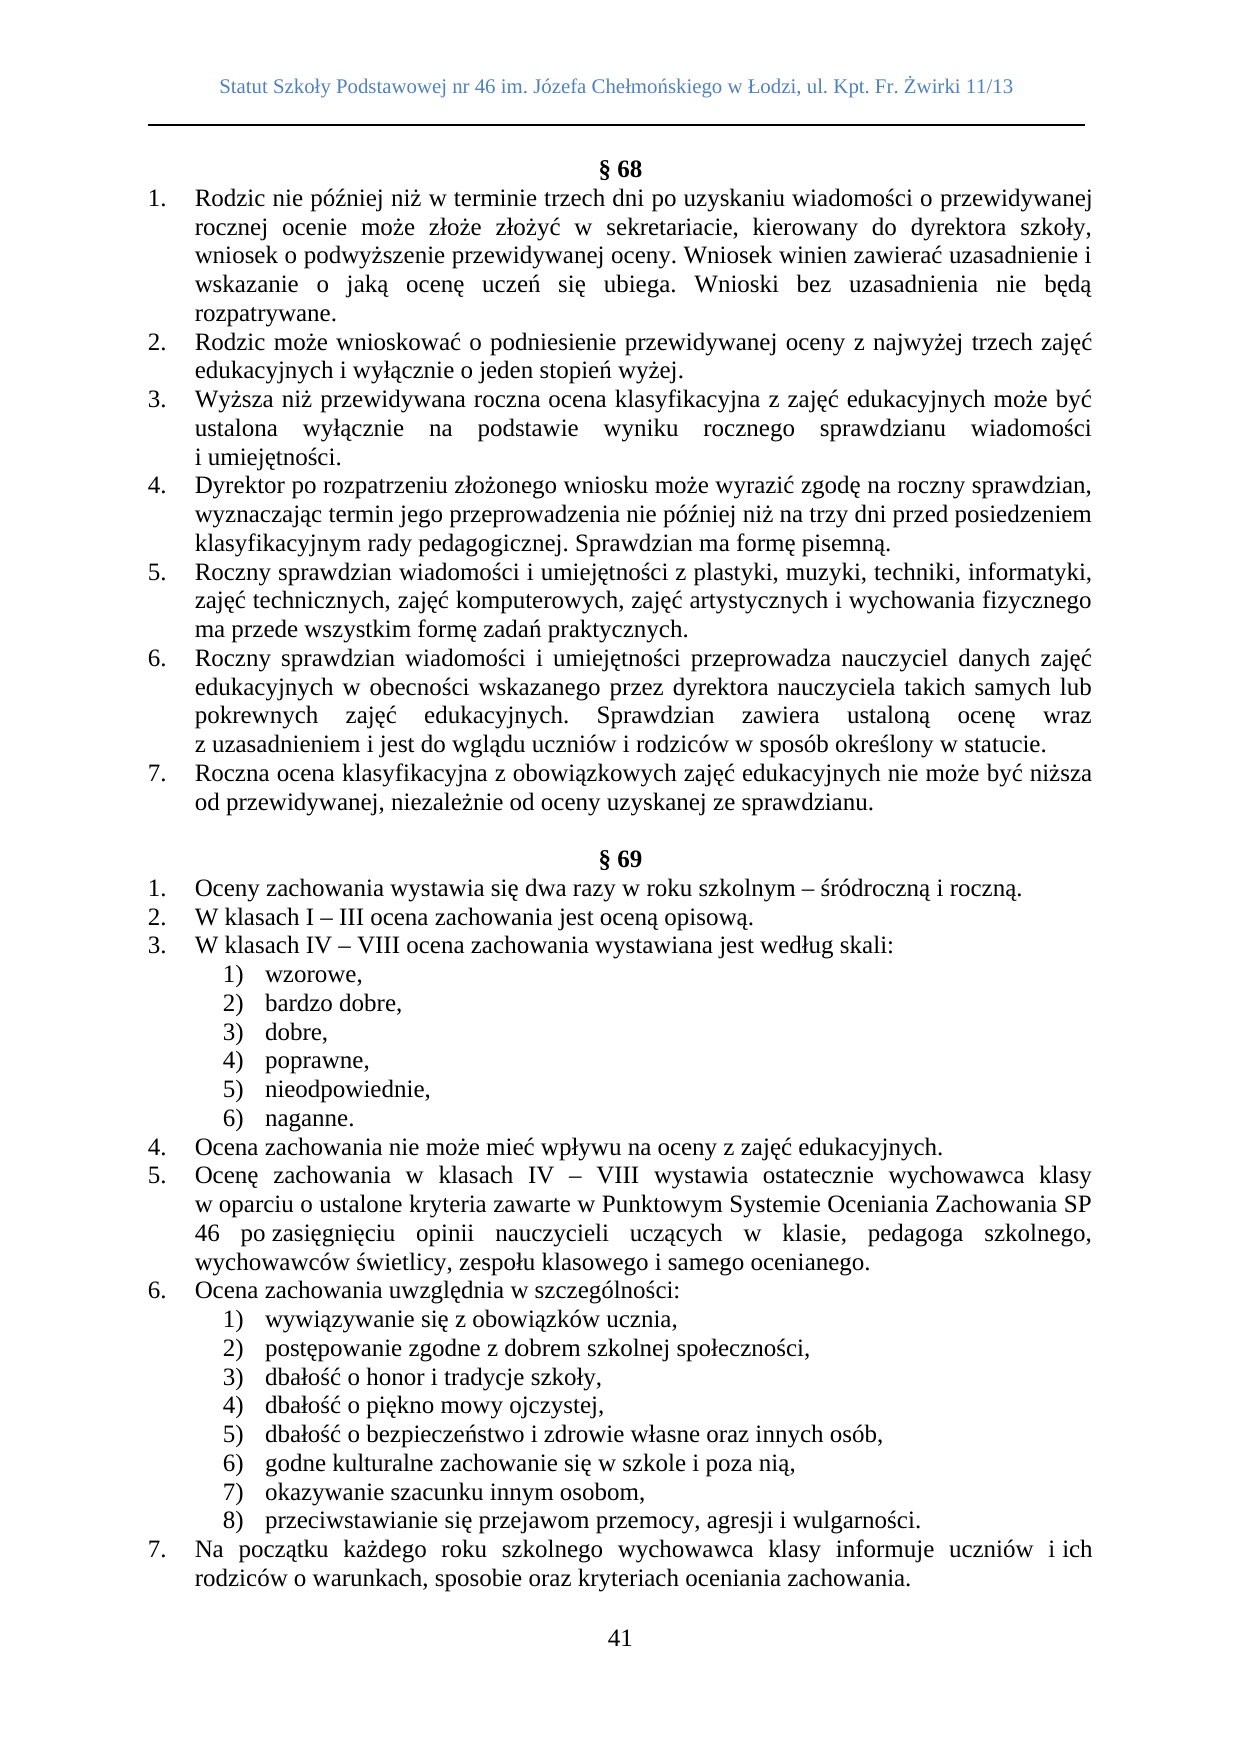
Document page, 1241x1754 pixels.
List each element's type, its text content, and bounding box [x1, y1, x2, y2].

list naganne. [223, 1103, 1093, 1132]
list Roczny sprawdzian wiadomości i umiejętności z plastyki, muzyki, techniki, informatyki, zajęć technicznych, zajęć komputerowych, zajęć artystycznych i wychowania fizycznego ma przede wszystkim formę zadań praktycznych. [148, 557, 1093, 643]
list bardzo dobre, [223, 988, 1093, 1017]
list postępowanie zgodne z dobrem szkolnej społeczności, [223, 1333, 1093, 1362]
list dbałość o honor i tradycje szkoły, [223, 1362, 1093, 1391]
list Ocenę zachowania w klasach IV – VIII wystawia ostatecznie wychowawca klasy w oparciu o ustalone kryteria zawarte w Punktowym Systemie Oceniania Zachowania SP 46 po zasięgnięciu opinii nauczycieli uczących w klasie, pedagoga szkolnego, wychowawców świetlicy, zespołu klasowego i samego ocenianego. [148, 1161, 1093, 1276]
list wywiązywanie się z obowiązków ucznia, [223, 1304, 1093, 1333]
list Roczna ocena klasyfikacyjna z obowiązkowych zajęć edukacyjnych nie może być niższa od przewidywanej, niezależnie od oceny uzyskanej ze sprawdzianu. [148, 758, 1093, 816]
list godne kulturalne zachowanie się w szkole i poza nią, [223, 1448, 1093, 1477]
list Rodzic może wnioskować o podniesienie przewidywanej oceny z najwyżej trzech zajęć edukacyjnych i wyłącznie o jeden stopień wyżej. [148, 327, 1093, 384]
list W klasach I – III ocena zachowania jest oceną opisową. [148, 902, 1093, 931]
list W klasach IV – VIII ocena zachowania wystawiana jest według skali: [148, 931, 1093, 959]
list przeciwstawianie się przejawom przemocy, agresji i wulgarności. [223, 1506, 1093, 1534]
list Dyrektor po rozpatrzeniu złożonego wniosku może wyrazić zgodę na roczny sprawdzian, wyznaczając termin jego przeprowadzenia nie później niż na trzy dni przed posiedzeniem klasyfikacyjnym rady pedagogicznej. Sprawdzian ma formę pisemną. [148, 471, 1093, 557]
list Ocena zachowania nie może mieć wpływu na oceny z zajęć edukacyjnych. [148, 1132, 1093, 1161]
list Oceny zachowania wystawia się dwa razy w roku szkolnym – śródroczną i roczną. [148, 873, 1093, 902]
text § 68 [148, 154, 1093, 183]
list poprawne, [223, 1046, 1093, 1074]
list Wyższa niż przewidywana roczna ocena klasyfikacyjna z zajęć edukacyjnych może być ustalona wyłącznie na podstawie wyniku rocznego sprawdzianu wiadomości i umiejętności. [148, 384, 1093, 471]
list okazywanie szacunku innym osobom, [223, 1477, 1093, 1506]
list wzorowe, [223, 959, 1093, 988]
list Rodzic nie później niż w terminie trzech dni po uzyskaniu wiadomości o przewidywanej rocznej ocenie może złoże złożyć w sekretariacie, kierowany do dyrektora szkoły, wniosek o podwyższenie przewidywanej oceny. Wniosek winien zawierać uzasadnienie i wskazanie o jaką ocenę uczeń się ubiega. Wnioski bez uzasadnienia nie będą rozpatrywane. [148, 183, 1093, 327]
list Ocena zachowania uwzględnia w szczególności: [148, 1276, 1093, 1304]
list dbałość o bezpieczeństwo i zdrowie własne oraz innych osób, [223, 1419, 1093, 1448]
list Na początku każdego roku szkolnego wychowawca klasy informuje uczniów i ich rodziców o warunkach, sposobie oraz kryteriach oceniania zachowania. [148, 1534, 1093, 1592]
list Roczny sprawdzian wiadomości i umiejętności przeprowadza nauczyciel danych zajęć edukacyjnych w obecności wskazanego przez dyrektora nauczyciela takich samych lub pokrewnych zajęć edukacyjnych. Sprawdzian zawiera ustaloną ocenę wraz z uzasadnieniem i jest do wglądu uczniów i rodziców w sposób określony w statucie. [148, 643, 1093, 758]
list dobre, [223, 1017, 1093, 1046]
list dbałość o piękno mowy ojczystej, [223, 1391, 1093, 1419]
text § 69 [148, 844, 1093, 873]
list nieodpowiednie, [223, 1074, 1093, 1103]
